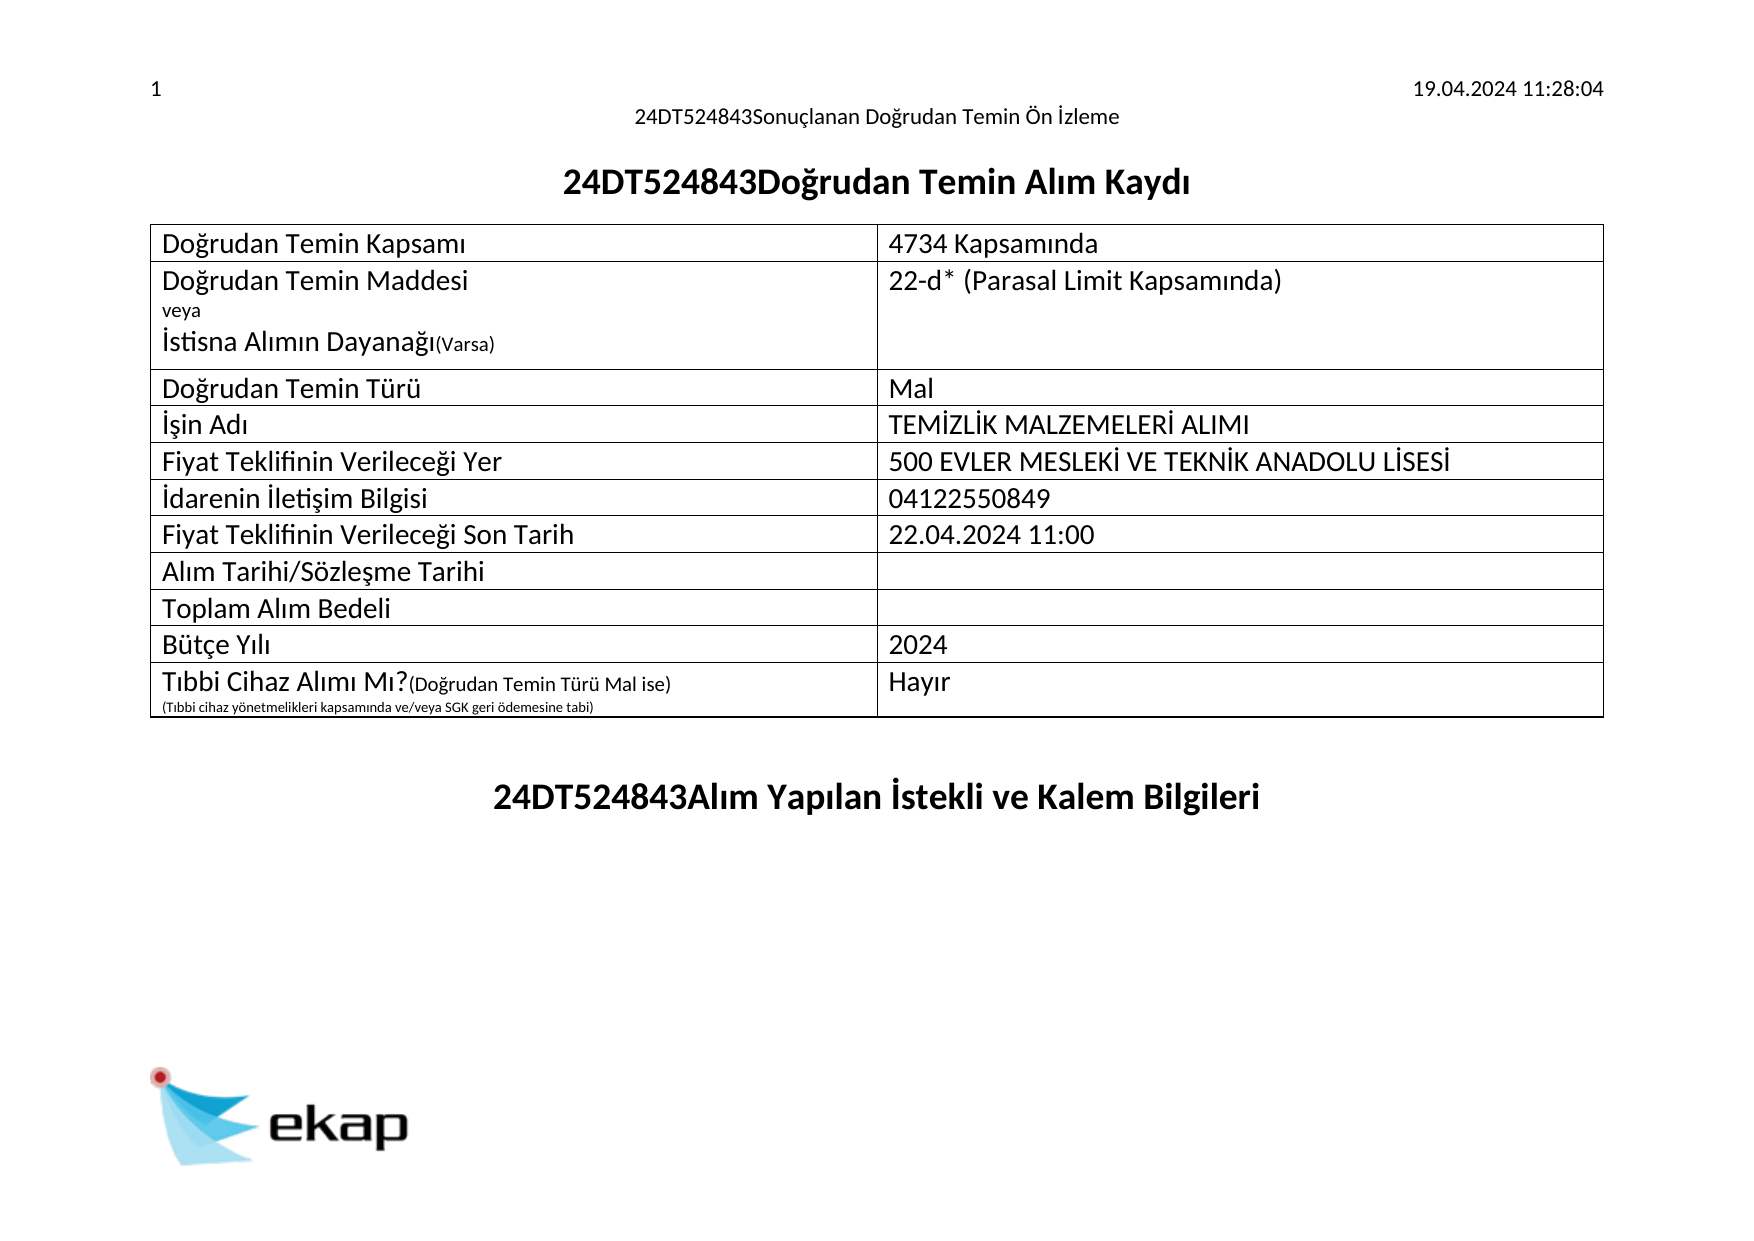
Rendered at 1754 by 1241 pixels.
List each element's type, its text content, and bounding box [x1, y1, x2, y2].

table_cell TEMİZLİK MALZEMELERİ ALIMI [878, 406, 1603, 442]
table_cell İşin Adı [151, 406, 877, 442]
table_cell Fiyat Teklifinin Verileceği Yer [151, 443, 877, 479]
table_cell İdarenin İletişim Bilgisi [151, 480, 877, 515]
table_header Doğrudan Temin Kapsamı [151, 225, 877, 261]
table_cell 500 EVLER MESLEKİ VE TEKNİK ANADOLU LİSESİ [878, 443, 1603, 479]
table_cell [878, 553, 1603, 589]
table_cell 22-d* (Parasal Limit Kapsamında) [878, 262, 1603, 369]
table_cell Tıbbi Cihaz Alımı Mı?(Doğrudan Temin Türü Mal ise) (Tıbbi cihaz yönetmelikleri kapsamında ve/veya SGK geri ödemesine tabi) [151, 663, 877, 716]
table_cell Bütçe Yılı [151, 626, 877, 662]
table_cell 04122550849 [878, 480, 1603, 515]
table_cell Mal [878, 370, 1603, 405]
table_cell 22.04.2024 11:00 [878, 516, 1603, 552]
table_header 4734 Kapsamında [878, 225, 1603, 261]
text 24DT524843Doğrudan Temin Alım Kaydı [150, 158, 1604, 204]
picture [150, 1067, 418, 1167]
table_cell Toplam Alım Bedeli [151, 590, 877, 625]
table_cell [878, 590, 1603, 625]
table_cell Fiyat Teklifinin Verileceği Son Tarih [151, 516, 877, 552]
table_cell Doğrudan Temin Türü [151, 370, 877, 405]
table_cell Alım Tarihi/Sözleşme Tarihi [151, 553, 877, 589]
table_cell 2024 [878, 626, 1603, 662]
table_cell Hayır [878, 663, 1603, 716]
table_cell Doğrudan Temin Maddesi veya İstisna Alımın Dayanağı(Varsa) [151, 262, 877, 369]
text 24DT524843Alım Yapılan İstekli ve Kalem Bilgileri [150, 773, 1604, 818]
